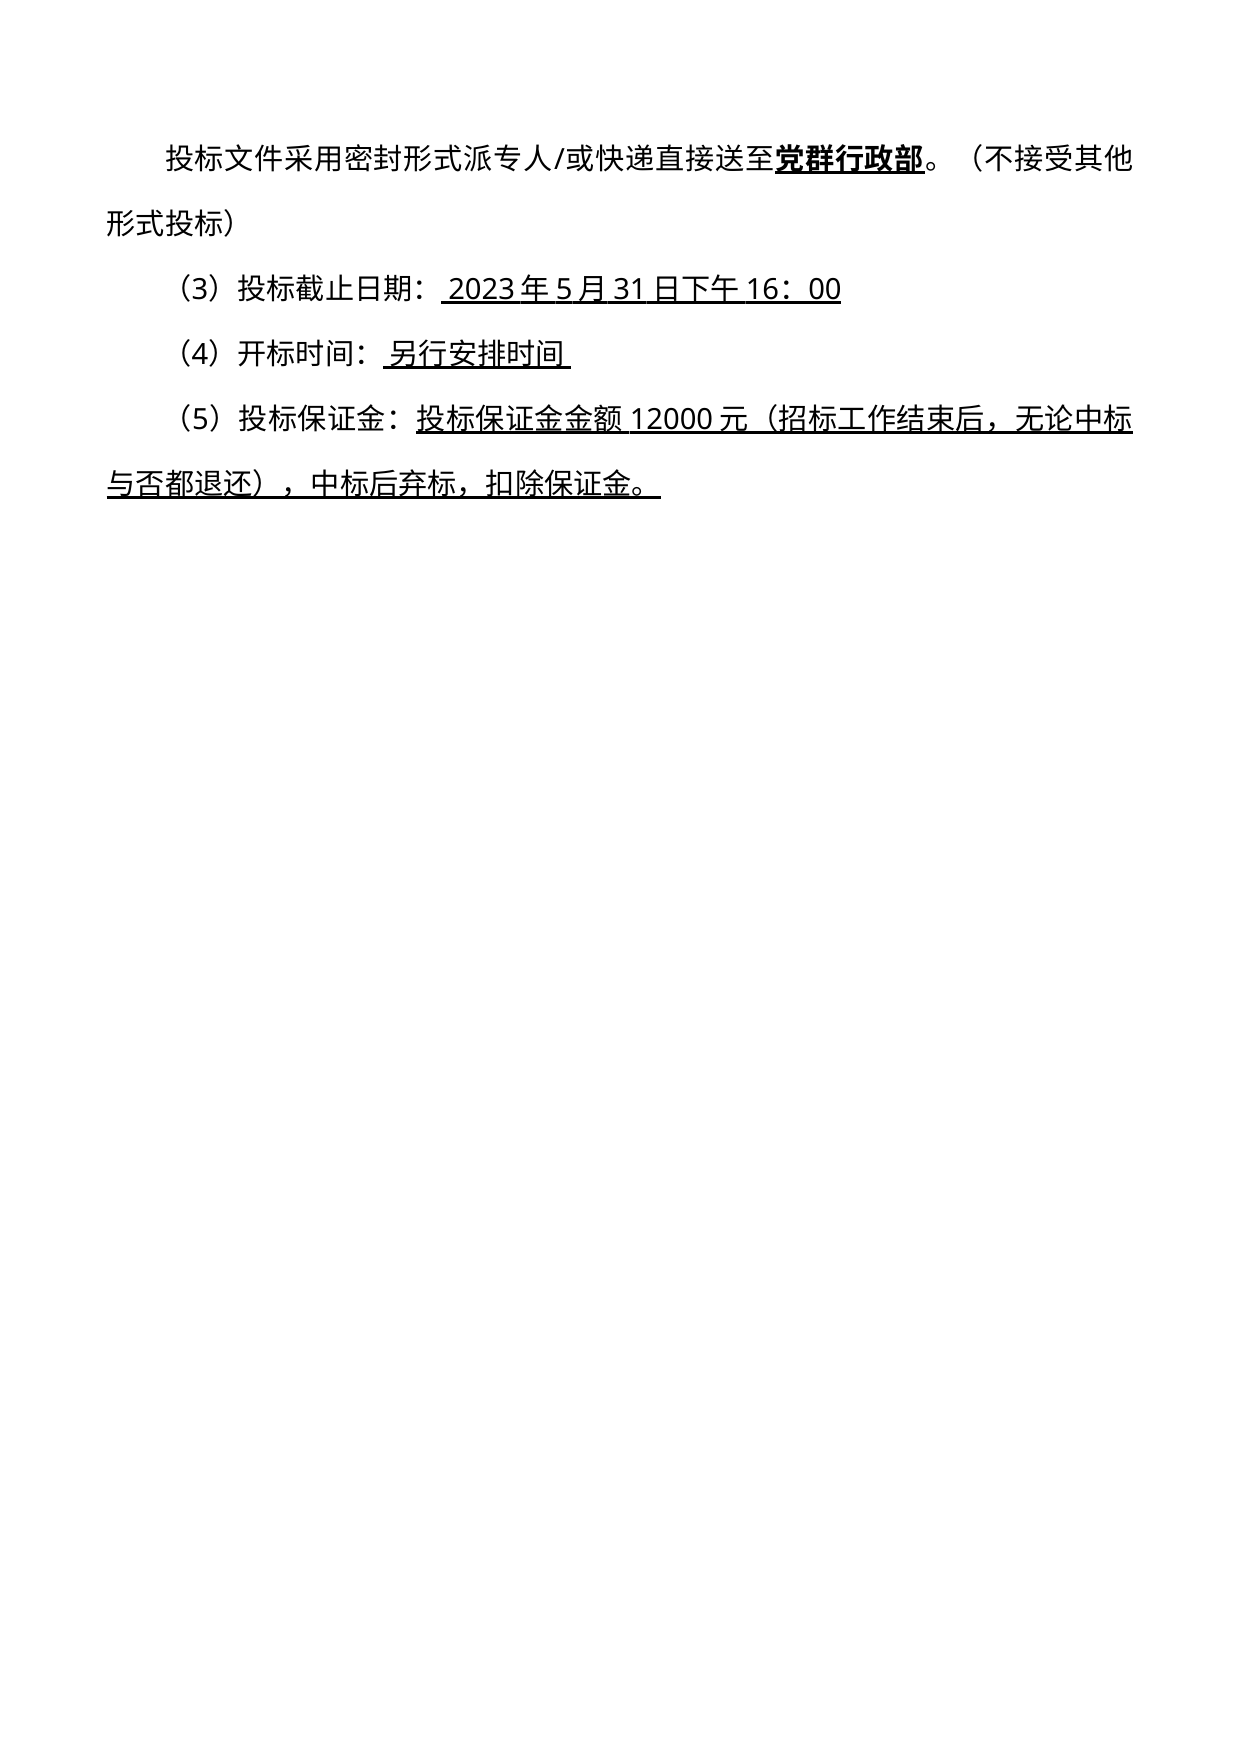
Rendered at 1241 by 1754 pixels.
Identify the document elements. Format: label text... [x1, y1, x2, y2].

text （3）投标截止日期： 2023年5月31日下午16：00 [106, 254, 1134, 319]
text 投标文件采用密封形式派专人/或快递直接送至党群行政部。（不接受其他形式投标） [106, 124, 1134, 254]
text （4）开标时间： 另行安排时间 [106, 319, 1134, 384]
text （5）投标保证金：投标保证金金额12000元（招标工作结束后，无论中标与否都退还），中标后弃标，扣除保证金。 [106, 384, 1134, 514]
